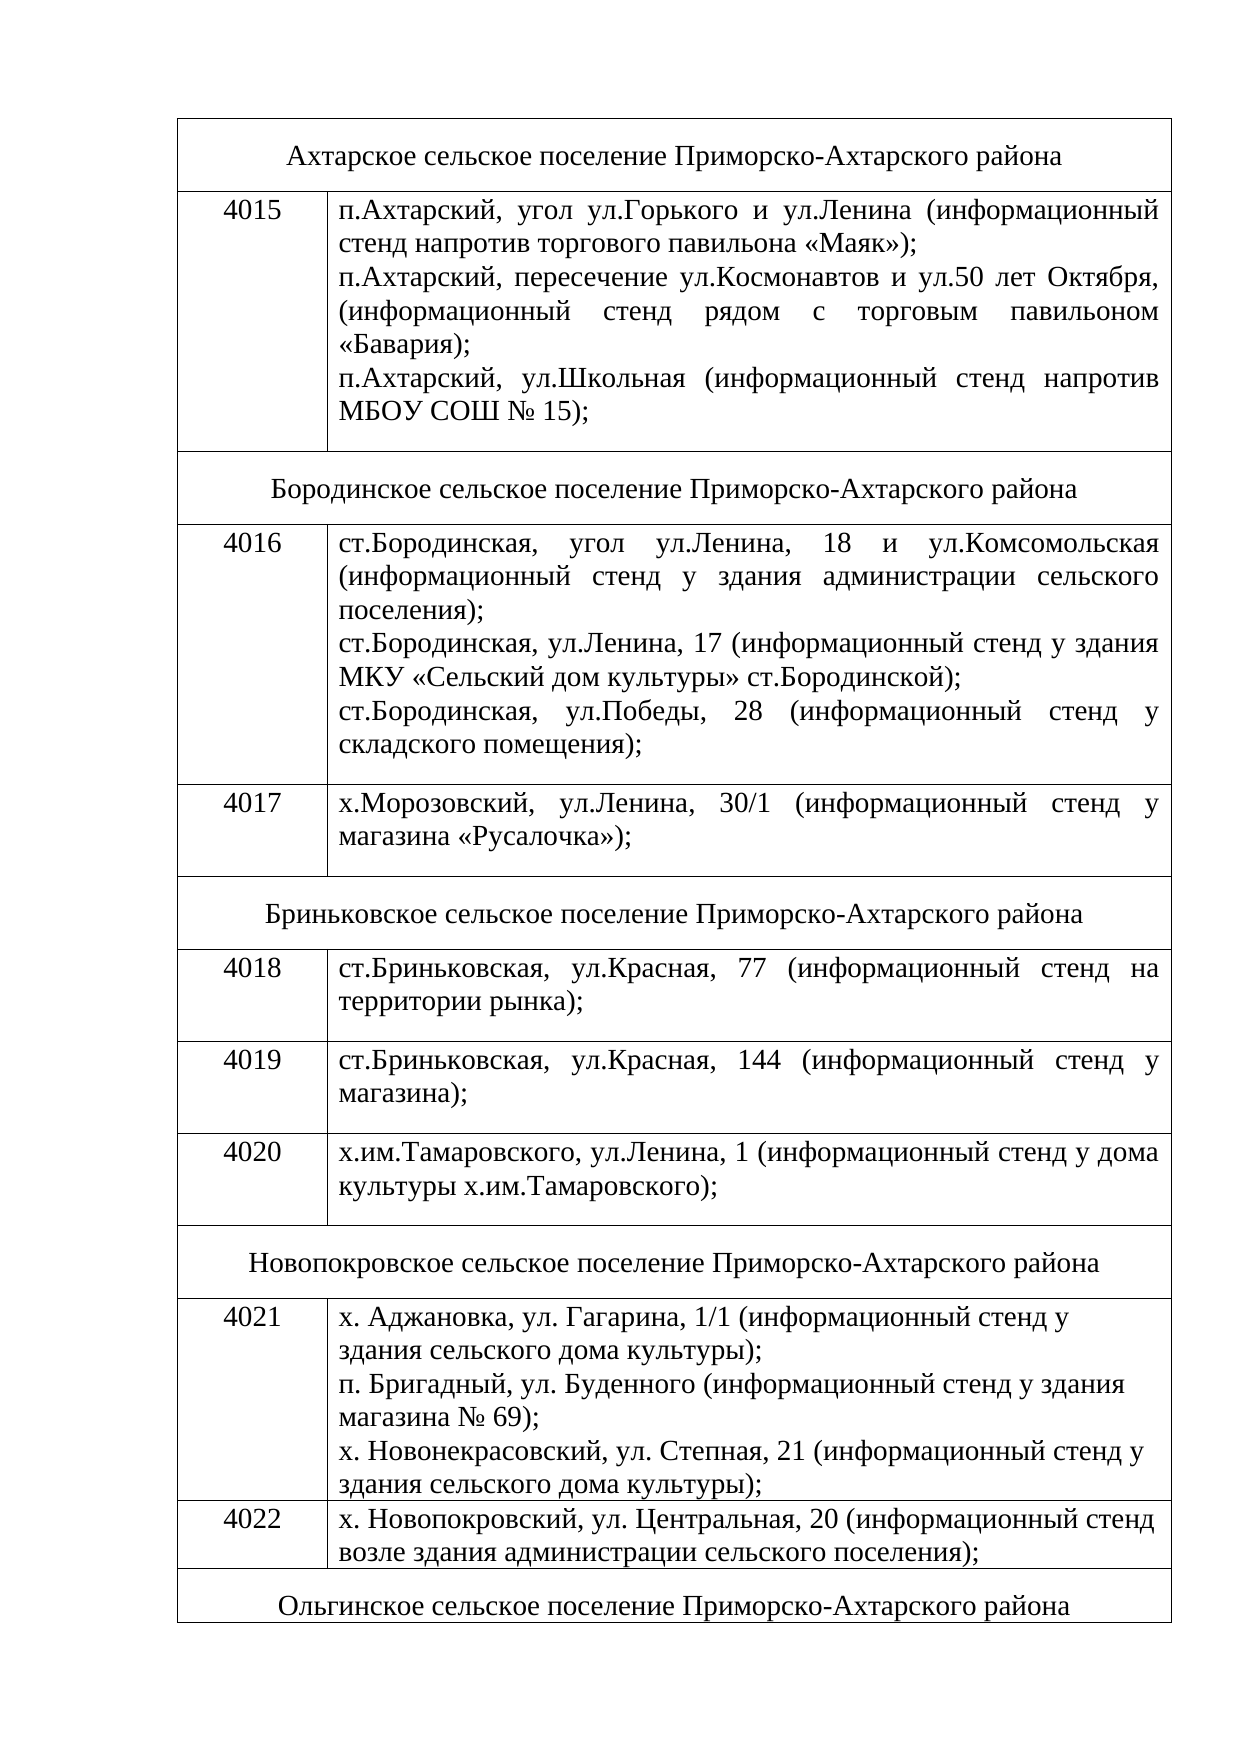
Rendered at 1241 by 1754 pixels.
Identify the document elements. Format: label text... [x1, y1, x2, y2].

table_cell ст.Бриньковская, ул.Красная, 144 (информационный стенд у магазина); [328, 1042, 1171, 1133]
table_cell 4017 [178, 785, 327, 876]
table_cell Ахтарское сельское поселение Приморско-Ахтарского района [178, 119, 1171, 191]
table_cell 4016 [178, 525, 327, 784]
table_cell х. Новопокровский, ул. Центральная, 20 (информационный стенд возле здания администрации сельского поселения); [328, 1501, 1171, 1568]
table_cell 4021 [178, 1299, 327, 1500]
table_cell 4020 [178, 1134, 327, 1225]
table_cell 4018 [178, 950, 327, 1041]
table_cell Бриньковское сельское поселение Приморско-Ахтарского района [178, 877, 1171, 949]
table_cell п.Ахтарский, угол ул.Горького и ул.Ленина (информационный стенд напротив торгового павильона «Маяк»); п.Ахтарский, пересечение ул.Космонавтов и ул.50 лет Октября, (информационный стенд рядом с торговым павильоном «Бавария); п.Ахтарский, ул.Школьная (информационный стенд напротив МБОУ СОШ № 15); [328, 192, 1171, 451]
table_cell 4022 [178, 1501, 327, 1568]
table_cell х.им.Тамаровского, ул.Ленина, 1 (информационный стенд у дома культуры х.им.Тамаровского); [328, 1134, 1171, 1225]
table_cell х. Аджановка, ул. Гагарина, 1/1 (информационный стенд у здания сельского дома культуры); п. Бригадный, ул. Буденного (информационный стенд у здания магазина № 69); х. Новонекрасовский, ул. Степная, 21 (информационный стенд у здания сельского дома культуры); [328, 1299, 1171, 1500]
table_cell 4019 [178, 1042, 327, 1133]
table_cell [178, 1569, 1171, 1622]
table_cell ст.Бородинская, угол ул.Ленина, 18 и ул.Комсомольская (информационный стенд у здания администрации сельского поселения); ст.Бородинская, ул.Ленина, 17 (информационный стенд у здания МКУ «Сельский дом культуры» ст.Бородинской); ст.Бородинская, ул.Победы, 28 (информационный стенд у складского помещения); [328, 525, 1171, 784]
table_cell х.Морозовский, ул.Ленина, 30/1 (информационный стенд у магазина «Русалочка»); [328, 785, 1171, 876]
table_cell 4015 [178, 192, 327, 451]
table_cell Бородинское сельское поселение Приморско-Ахтарского района [178, 452, 1171, 524]
table_cell ст.Бриньковская, ул.Красная, 77 (информационный стенд на территории рынка); [328, 950, 1171, 1041]
table_cell Новопокровское сельское поселение Приморско-Ахтарского района [178, 1226, 1171, 1298]
